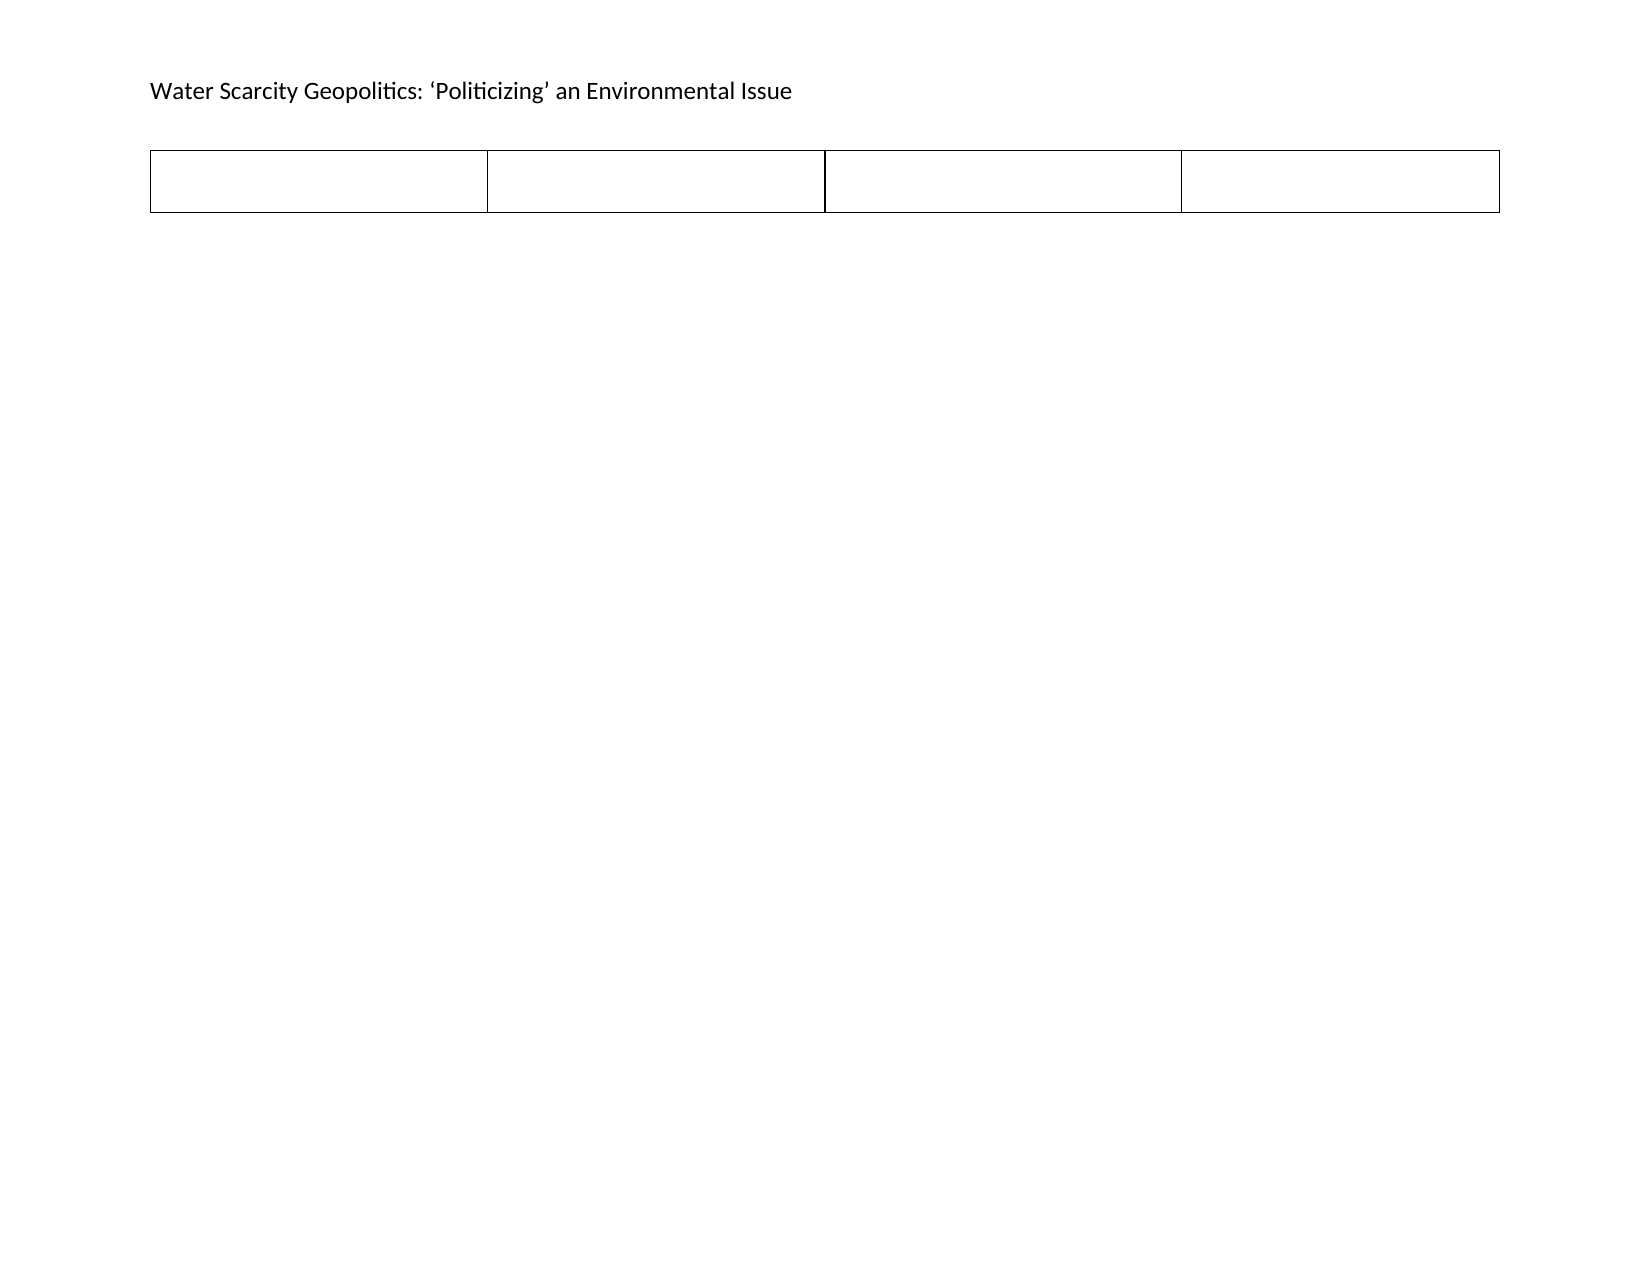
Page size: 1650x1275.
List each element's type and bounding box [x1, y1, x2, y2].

table_cell [151, 151, 487, 212]
table_cell [826, 151, 1181, 212]
table_cell [488, 151, 824, 212]
table_cell [1182, 151, 1499, 212]
